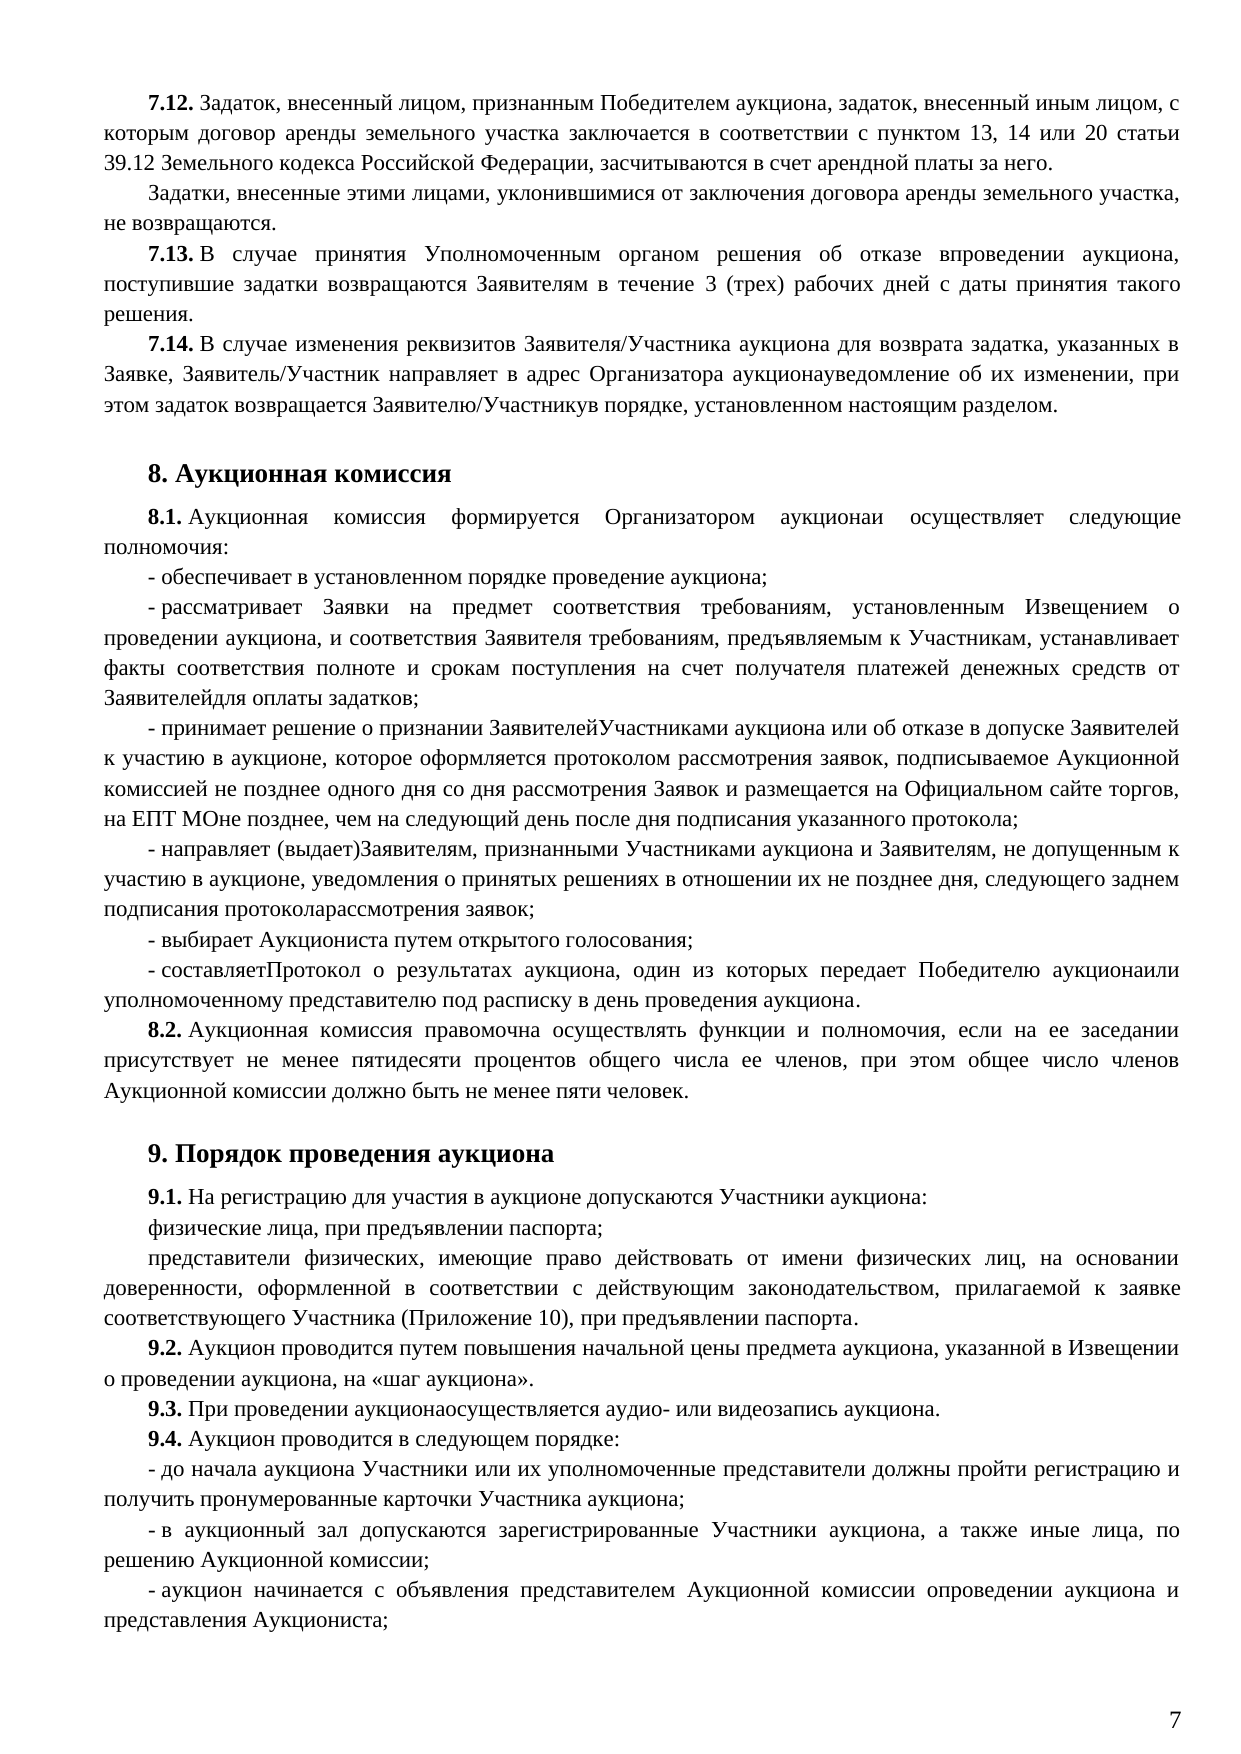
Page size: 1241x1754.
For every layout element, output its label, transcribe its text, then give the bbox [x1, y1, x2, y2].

text 9.1. На регистрацию для участия в аукционе допускаются Участники аукциона: [103, 1183, 1181, 1210]
text - составляетПротокол о результатах аукциона, один из которых передает Победителю аукционаили уполномоченному представителю под расписку в день проведения аукциона. [103, 956, 1181, 1012]
text - обеспечивает в установленном порядке проведение аукциона; [103, 563, 1181, 589]
text - рассматривает Заявки на предмет соответствия требованиям, установленным Извещением о проведении аукциона, и соответствия Заявителя требованиям, предъявляемым к Участникам, устанавливает факты соответствия полноте и срокам поступления на счет получателя платежей денежных средств от Заявителейдля оплаты задатков; [103, 593, 1181, 710]
text 8.2. Аукционная комиссия правомочна осуществлять функции и полномочия, если на ее заседании присутствует не менее пятидесяти процентов общего числа ее членов, при этом общее число членов Аукционной комиссии должно быть не менее пяти человек. [103, 1016, 1181, 1103]
text 7.13. В случае принятия Уполномоченным органом решения об отказе впроведении аукциона, поступившие задатки возвращаются Заявителям в течение 3 (трех) рабочих дней с даты принятия такого решения. [103, 240, 1181, 326]
text представители физических, имеющие право действовать от имени физических лиц, на основании доверенности, оформленной в соответствии с действующим законодательством, прилагаемой к заявке соответствующего Участника (Приложение 10), при предъявлении паспорта. [103, 1244, 1181, 1331]
text - выбирает Аукциониста путем открытого голосования; [103, 926, 1181, 952]
text 9.4. Аукцион проводится в следующем порядке: [103, 1425, 1181, 1451]
text 7.12. Задаток, внесенный лицом, признанным Победителем аукциона, задаток, внесенный иным лицом, с которым договор аренды земельного участка заключается в соответствии с пунктом 13, 14 или 20 статьи 39.12 Земельного кодекса Российской Федерации, засчитываются в счет арендной платы за него. [103, 89, 1181, 175]
text - в аукционный зал допускаются зарегистрированные Участники аукциона, а также иные лица, по решению Аукционной комиссии; [103, 1516, 1181, 1572]
text 9.3. При проведении аукционаосуществляется аудио- или видеозапись аукциона. [103, 1395, 1181, 1421]
text 9.2. Аукцион проводится путем повышения начальной цены предмета аукциона, указанной в Извещении о проведении аукциона, на «шаг аукциона». [103, 1334, 1181, 1391]
text физические лица, при предъявлении паспорта; [103, 1213, 1181, 1240]
subtitle 9. Порядок проведения аукциона [148, 1137, 1181, 1168]
subtitle 8. Аукционная комиссия [148, 457, 1181, 488]
text - аукцион начинается с объявления представителем Аукционной комиссии опроведении аукциона и представления Аукциониста; [103, 1576, 1181, 1633]
text 7.14. В случае изменения реквизитов Заявителя/Участника аукциона для возврата задатка, указанных в Заявке, Заявитель/Участник направляет в адрес Организатора аукционауведомление об их изменении, при этом задаток возвращается Заявителю/Участникув порядке, установленном настоящим разделом. [103, 330, 1181, 417]
text - направляет (выдает)Заявителям, признанными Участниками аукциона и Заявителям, не допущенным к участию в аукционе, уведомления о принятых решениях в отношении их не позднее дня, следующего заднем подписания протоколарассмотрения заявок; [103, 835, 1181, 922]
text - до начала аукциона Участники или их уполномоченные представители должны пройти регистрацию и получить пронумерованные карточки Участника аукциона; [103, 1455, 1181, 1512]
text Задатки, внесенные этими лицами, уклонившимися от заключения договора аренды земельного участка, не возвращаются. [103, 179, 1181, 236]
text - принимает решение о признании ЗаявителейУчастниками аукциона или об отказе в допуске Заявителей к участию в аукционе, которое оформляется протоколом рассмотрения заявок, подписываемое Аукционной комиссией не позднее одного дня со дня рассмотрения Заявок и размещается на Официальном сайте торгов, на ЕПТ МОне позднее, чем на следующий день после дня подписания указанного протокола; [103, 714, 1181, 831]
text 8.1. Аукционная комиссия формируется Организатором аукционаи осуществляет следующие полномочия: [103, 503, 1181, 559]
